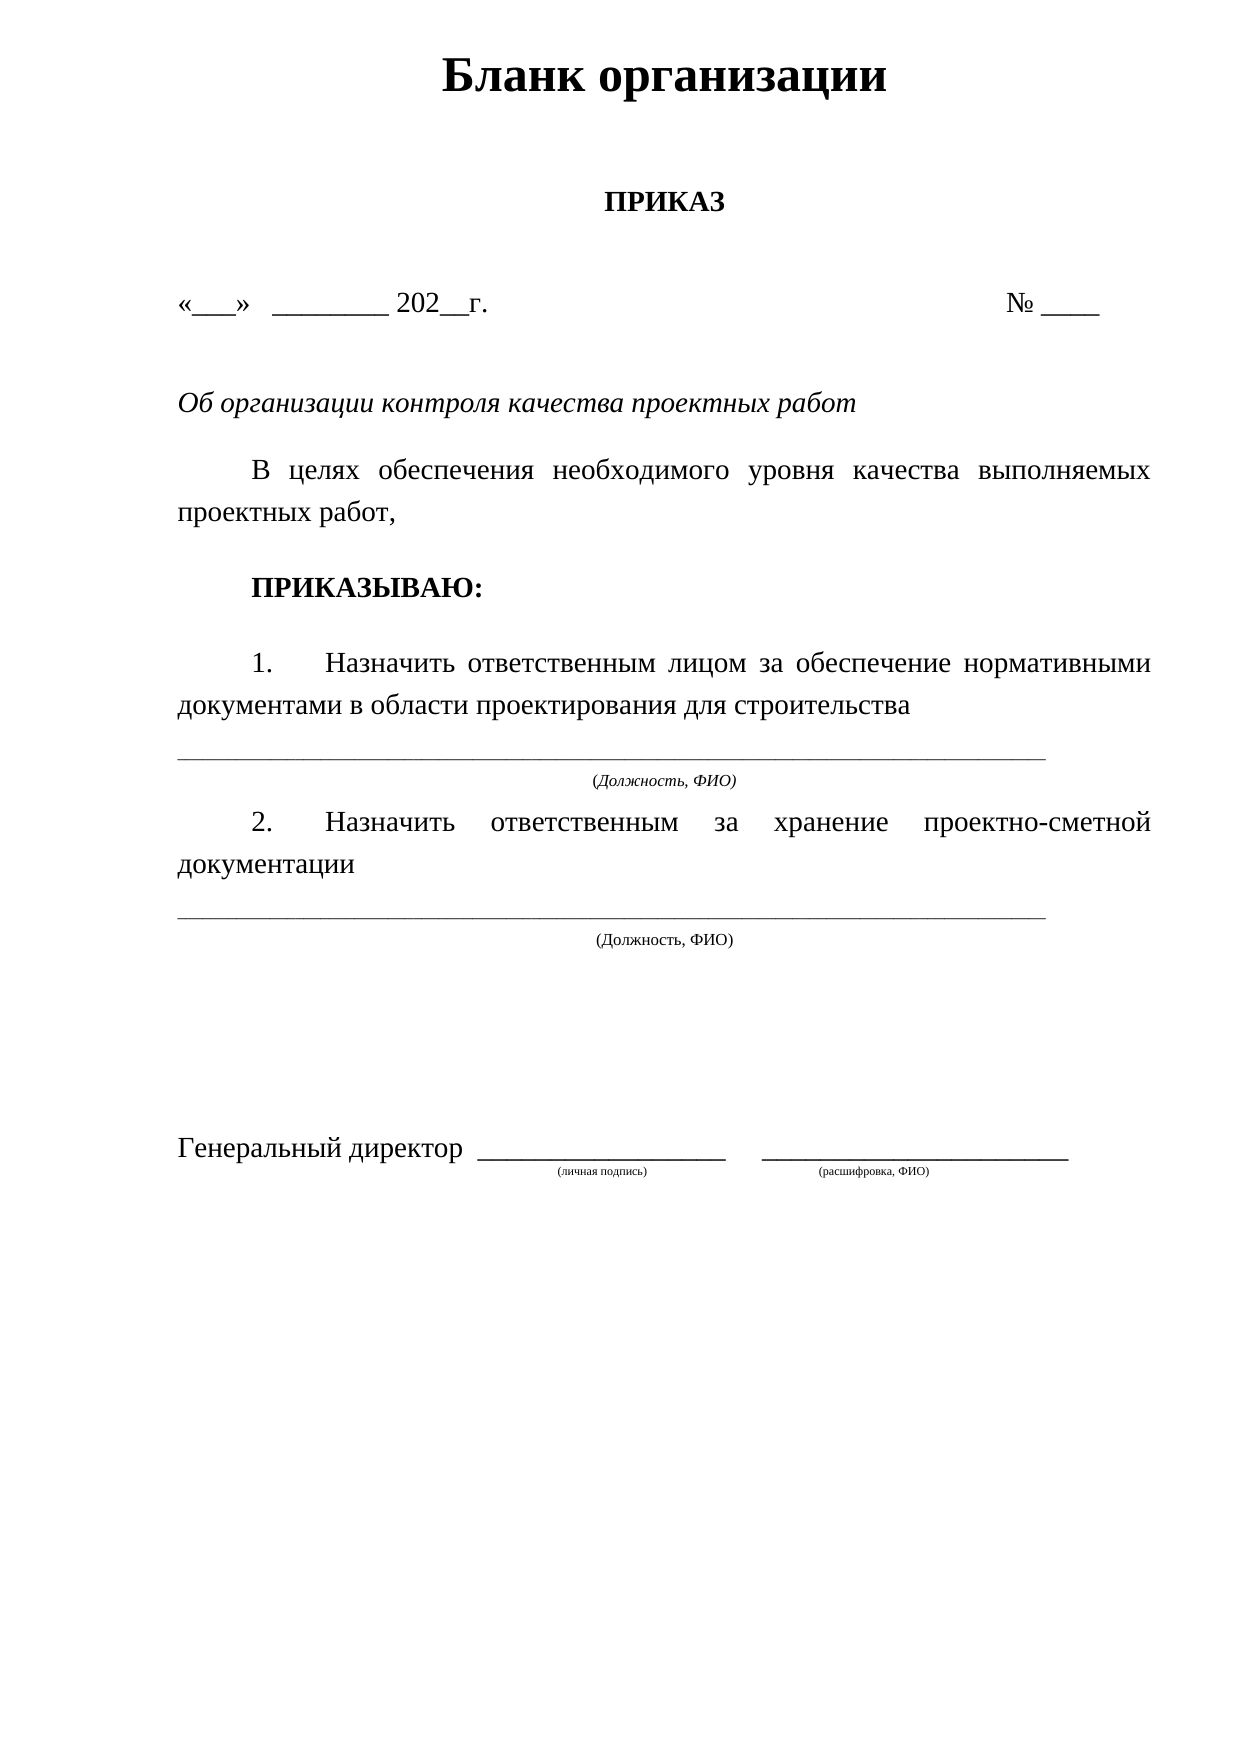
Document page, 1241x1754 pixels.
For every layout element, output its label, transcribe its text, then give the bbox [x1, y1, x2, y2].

text Об организации контроля качества проектных работ [177, 385, 1152, 419]
text (личная подпись) (расшифровка, ФИО) [177, 1163, 1152, 1188]
subtitle Генеральный директор _________________ _____________________ [177, 1130, 1152, 1163]
text В целях обеспечения необходимого уровня качества выполняемых проектных работ, [177, 452, 1152, 528]
text ПРИКАЗ [177, 184, 1152, 218]
text ПРИКАЗЫВАЮ: [177, 570, 1152, 603]
text (Должность, ФИО) [177, 930, 1152, 963]
list Назначить ответственным за хранение проектно-сметной документации [177, 804, 1152, 880]
text Бланк организации [177, 44, 1152, 102]
text «___» ________ 202__г. № ____ [177, 285, 1152, 318]
text _______________________________________________________________________________________________________ [177, 888, 1152, 922]
text _______________________________________________________________________________________________________ [177, 729, 1152, 762]
text (Должность, ФИО) [177, 771, 1152, 804]
list Назначить ответственным лицом за обеспечение нормативными документами в области проектирования для строительства [177, 645, 1152, 721]
